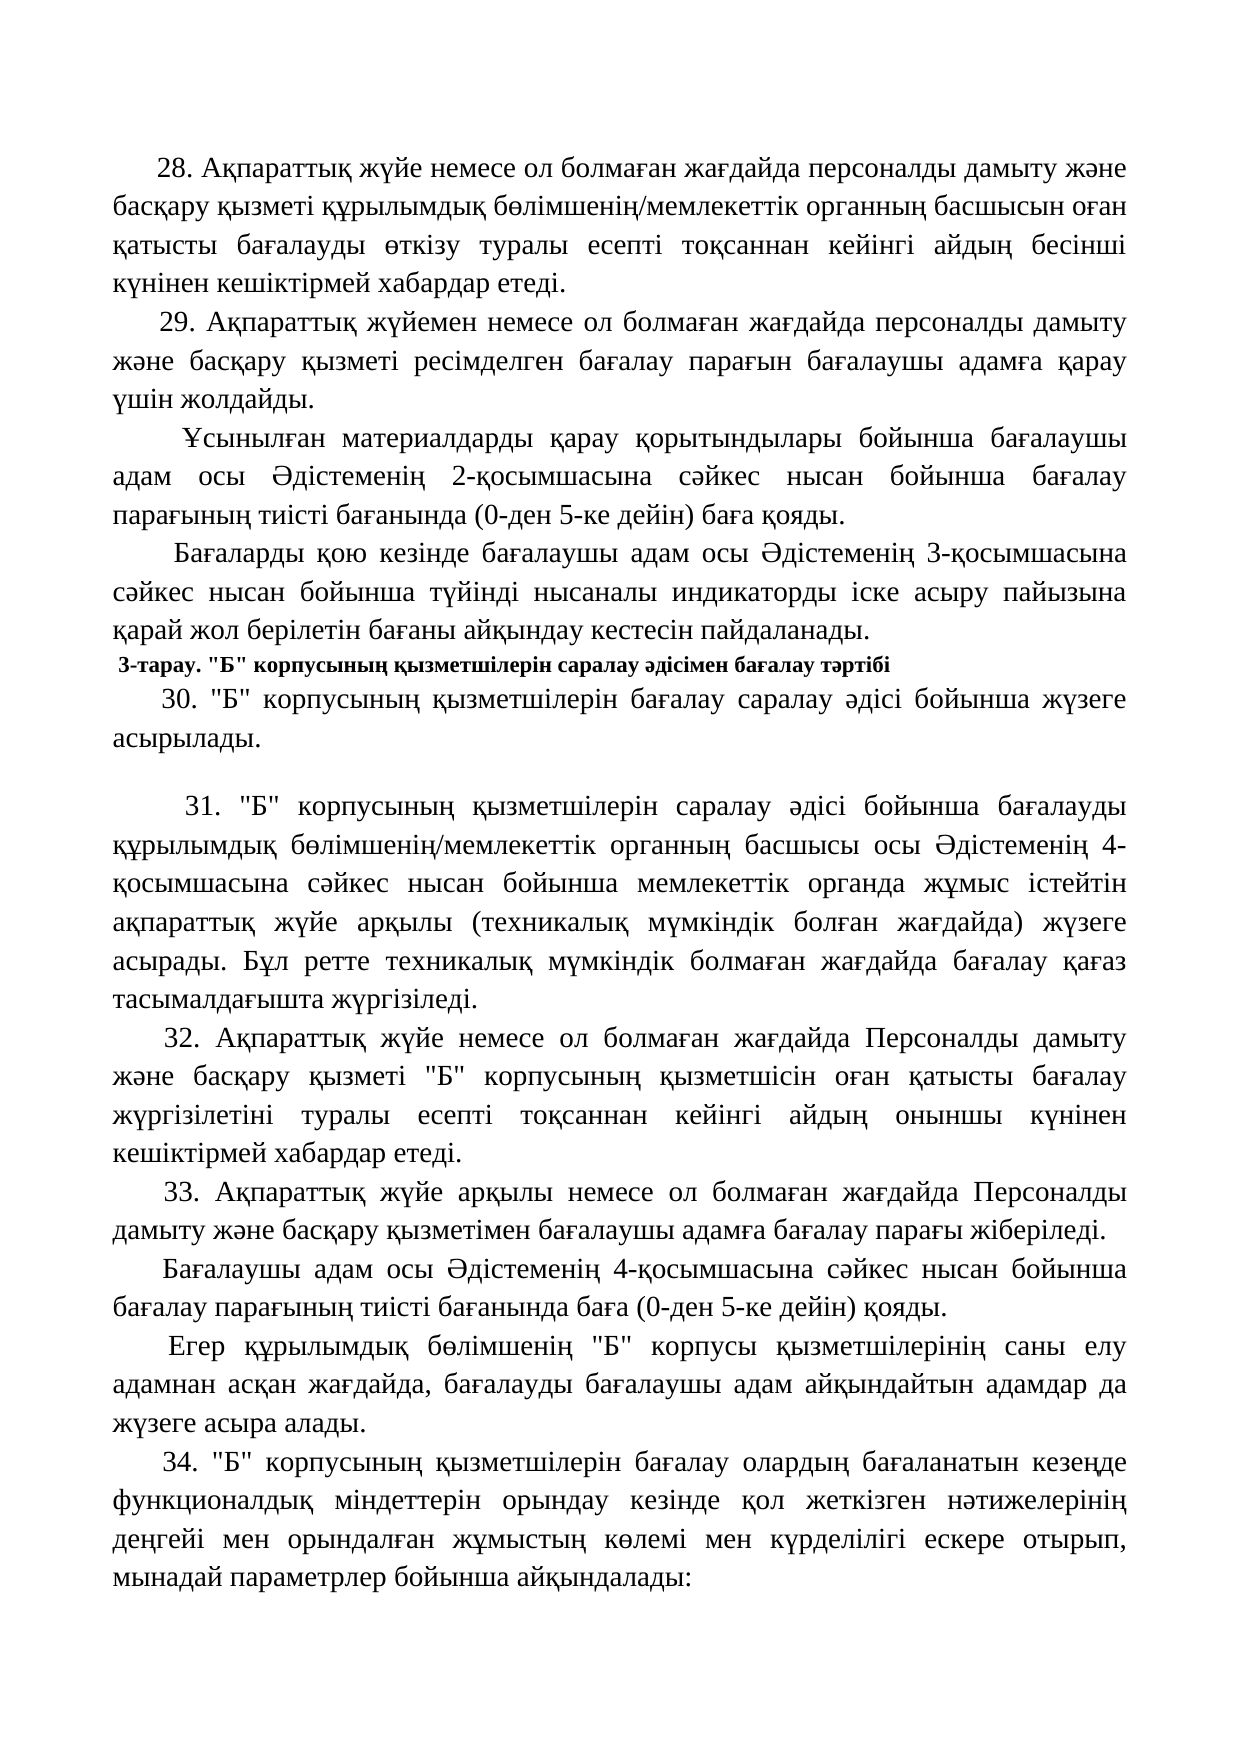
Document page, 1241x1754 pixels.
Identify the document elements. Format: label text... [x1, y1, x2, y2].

text 30. "Б" корпусының қызметшілерін бағалау саралау әдісі бойынша жүзеге асырылады. [112, 681, 1128, 753]
text Бағаларды қою кезінде бағалаушы адам осы Әдістеменің 3-қосымшасына сәйкес нысан бойынша түйінді нысаналы индикаторды іске асыру пайызына қарай жол берілетін бағаны айқындау кестесін пайдаланады. [112, 535, 1128, 646]
text Егер құрылымдық бөлімшенің "Б" корпусы қызметшілерінің саны елу адамнан асқан жағдайда, бағалауды бағалаушы адам айқындайтын адамдар да жүзеге асыра алады. [112, 1328, 1128, 1439]
text 28. Ақпараттық жүйе немесе ол болмаған жағдайда персоналды дамыту және басқару қызметі құрылымдық бөлімшенің/мемлекеттік органның басшысын оған қатысты бағалауды өткізу туралы есепті тоқсаннан кейінгі айдың бесінші күнінен кешіктірмей хабардар етеді. [112, 150, 1128, 299]
text 32. Ақпараттық жүйе немесе ол болмаған жағдайда Персоналды дамыту және басқару қызметі "Б" корпусының қызметшісін оған қатысты бағалау жүргізілетіні туралы есепті тоқсаннан кейінгі айдың оныншы күнінен кешіктірмей хабардар етеді. [112, 1020, 1128, 1169]
text 29. Ақпараттық жүйемен немесе ол болмаған жағдайда персоналды дамыту және басқару қызметі ресімделген бағалау парағын бағалаушы адамға қарау үшін жолдайды. [112, 304, 1128, 415]
text 3-тарау. "Б" корпусының қызметшілерін саралау әдісімен бағалау тәртібі [112, 651, 1128, 677]
text 34. "Б" корпусының қызметшілерін бағалау олардың бағаланатын кезеңде функционалдық міндеттерін орындау кезінде қол жеткізген нәтижелерінің деңгейі мен орындалған жұмыстың көлемі мен күрделілігі ескере отырып, мынадай параметрлер бойынша айқындалады: [112, 1444, 1128, 1593]
text Бағалаушы адам осы Әдістеменің 4-қосымшасына сәйкес нысан бойынша бағалау парағының тиісті бағанында баға (0-ден 5-ке дейін) қояды. [112, 1251, 1128, 1323]
text Ұсынылған материалдарды қарау қорытындылары бойынша бағалаушы адам осы Әдістеменің 2-қосымшасына сәйкес нысан бойынша бағалау парағының тиісті бағанында (0-ден 5-ке дейін) баға қояды. [112, 420, 1128, 530]
text 31. "Б" корпусының қызметшілерін саралау әдісі бойынша бағалауды құрылымдық бөлімшенің/мемлекеттік органның басшысы осы Әдістеменің 4-қосымшасына сәйкес нысан бойынша мемлекеттік органда жұмыс істейтін ақпараттық жүйе арқылы (техникалық мүмкіндік болған жағдайда) жүзеге асырады. Бұл ретте техникалық мүмкіндік болмаған жағдайда бағалау қағаз тасымалдағышта жүргізіледі. [112, 788, 1128, 1015]
text 33. Ақпараттық жүйе арқылы немесе ол болмаған жағдайда Персоналды дамыту және басқару қызметімен бағалаушы адамға бағалау парағы жіберіледі. [112, 1174, 1128, 1246]
